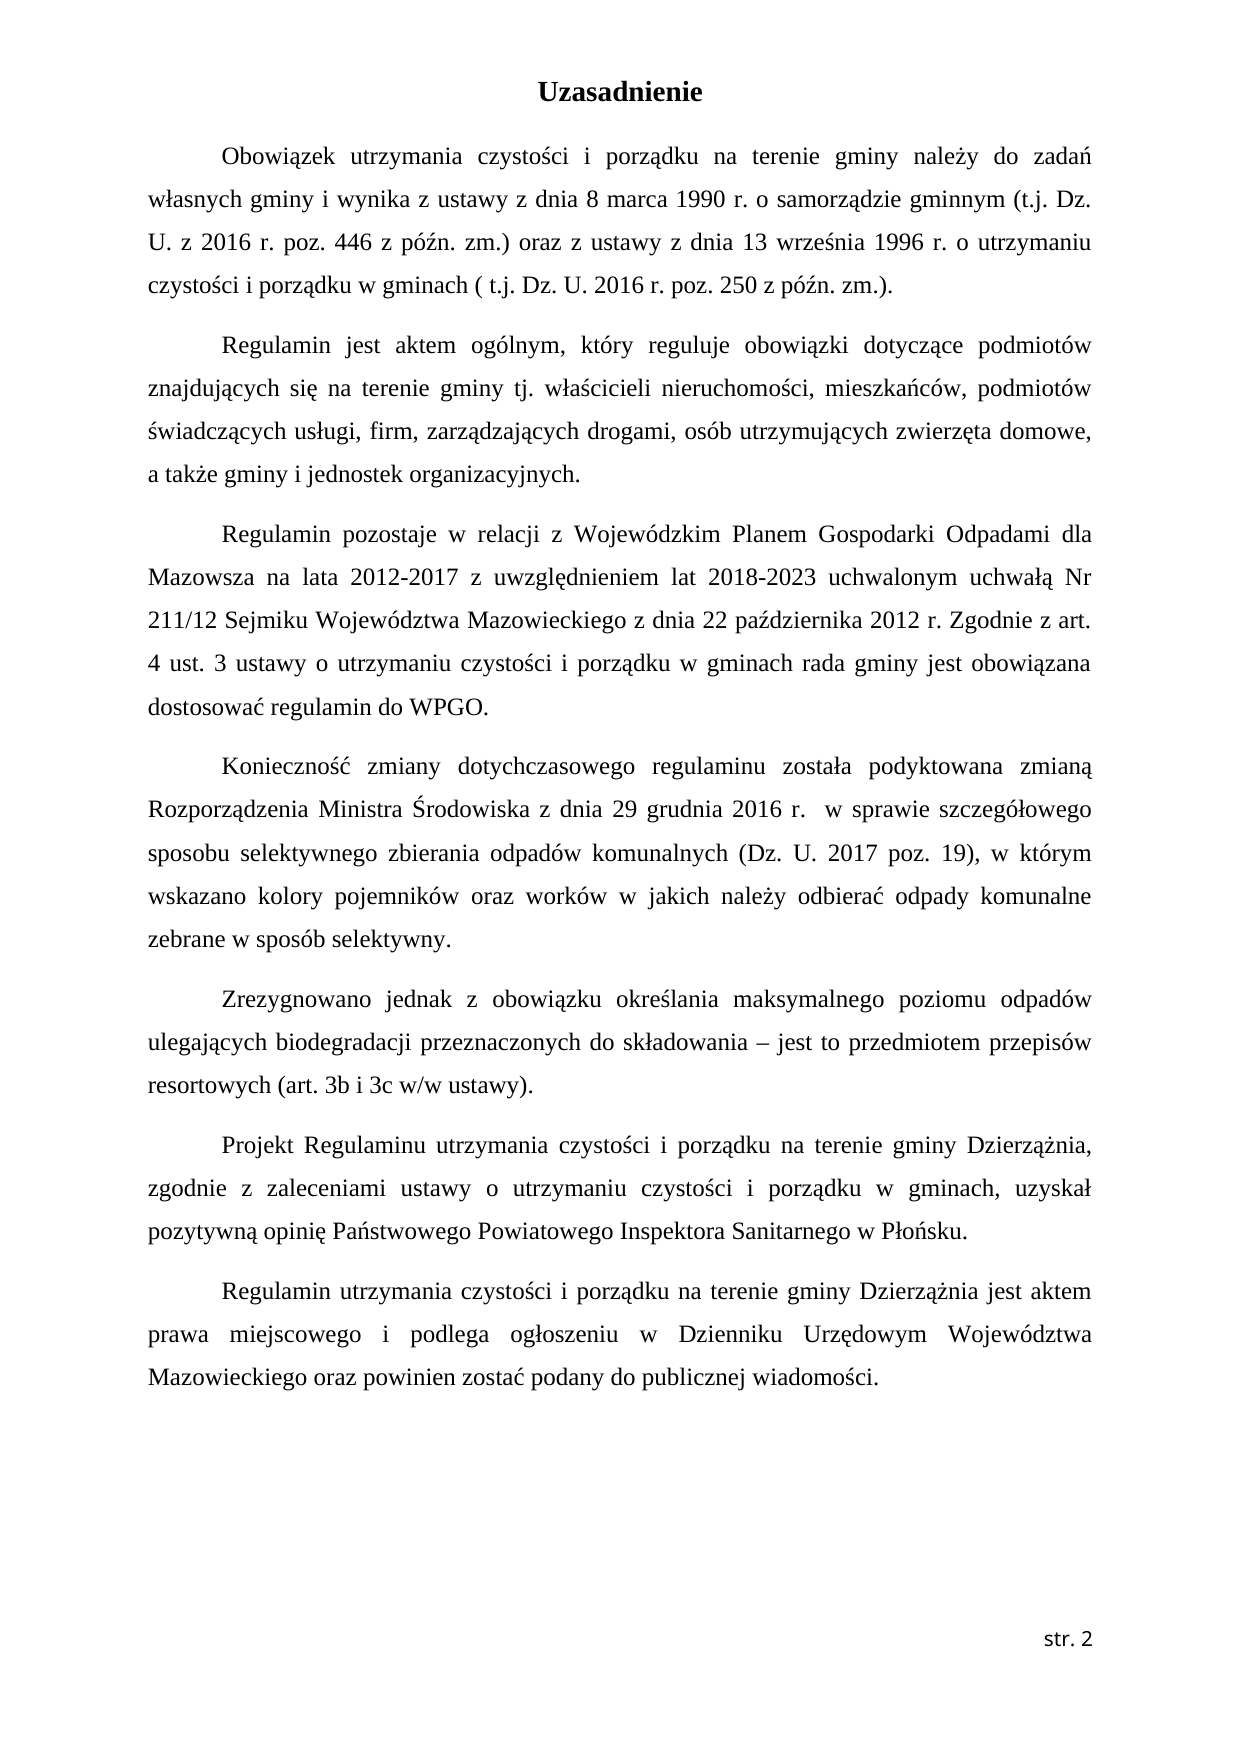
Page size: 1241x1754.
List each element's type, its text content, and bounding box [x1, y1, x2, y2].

text Zrezygnowano jednak z obowiązku określania maksymalnego poziomu odpadów ulegających biodegradacji przeznaczonych do składowania – jest to przedmiotem przepisów resortowych (art. 3b i 3c w/w ustawy). [148, 984, 1093, 1099]
text Regulamin pozostaje w relacji z Wojewódzkim Planem Gospodarki Odpadami dla Mazowsza na lata 2012-2017 z uwzględnieniem lat 2018-2023 uchwalonym uchwałą Nr 211/12 Sejmiku Województwa Mazowieckiego z dnia 22 października 2012 r. Zgodnie z art. 4 ust. 3 ustawy o utrzymaniu czystości i porządku w gminach rada gminy jest obowiązana dostosować regulamin do WPGO. [148, 519, 1093, 720]
text Obowiązek utrzymania czystości i porządku na terenie gminy należy do zadań własnych gminy i wynika z ustawy z dnia 8 marca 1990 r. o samorządzie gminnym (t.j. Dz. U. z 2016 r. poz. 446 z późn. zm.) oraz z ustawy z dnia 13 września 1996 r. o utrzymaniu czystości i porządku w gminach ( t.j. Dz. U. 2016 r. poz. 250 z późn. zm.). [148, 141, 1093, 299]
text Konieczność zmiany dotychczasowego regulaminu została podyktowana zmianą Rozporządzenia Ministra Środowiska z dnia 29 grudnia 2016 r. w sprawie szczegółowego sposobu selektywnego zbierania odpadów komunalnych (Dz. U. 2017 poz. 19), w którym wskazano kolory pojemników oraz worków w jakich należy odbierać odpady komunalne zebrane w sposób selektywny. [148, 751, 1093, 953]
text Projekt Regulaminu utrzymania czystości i porządku na terenie gminy Dzierzążnia, zgodnie z zaleceniami ustawy o utrzymaniu czystości i porządku w gminach, uzyskał pozytywną opinię Państwowego Powiatowego Inspektora Sanitarnego w Płońsku. [148, 1130, 1093, 1245]
text Regulamin utrzymania czystości i porządku na terenie gminy Dzierzążnia jest aktem prawa miejscowego i podlega ogłoszeniu w Dzienniku Urzędowym Województwa Mazowieckiego oraz powinien zostać podany do publicznej wiadomości. [148, 1276, 1093, 1391]
text Uzasadnienie [148, 74, 1093, 107]
text Regulamin jest aktem ogólnym, który reguluje obowiązki dotyczące podmiotów znajdujących się na terenie gminy tj. właścicieli nieruchomości, mieszkańców, podmiotów świadczących usługi, firm, zarządzających drogami, osób utrzymujących zwierzęta domowe, a także gminy i jednostek organizacyjnych. [148, 330, 1093, 488]
